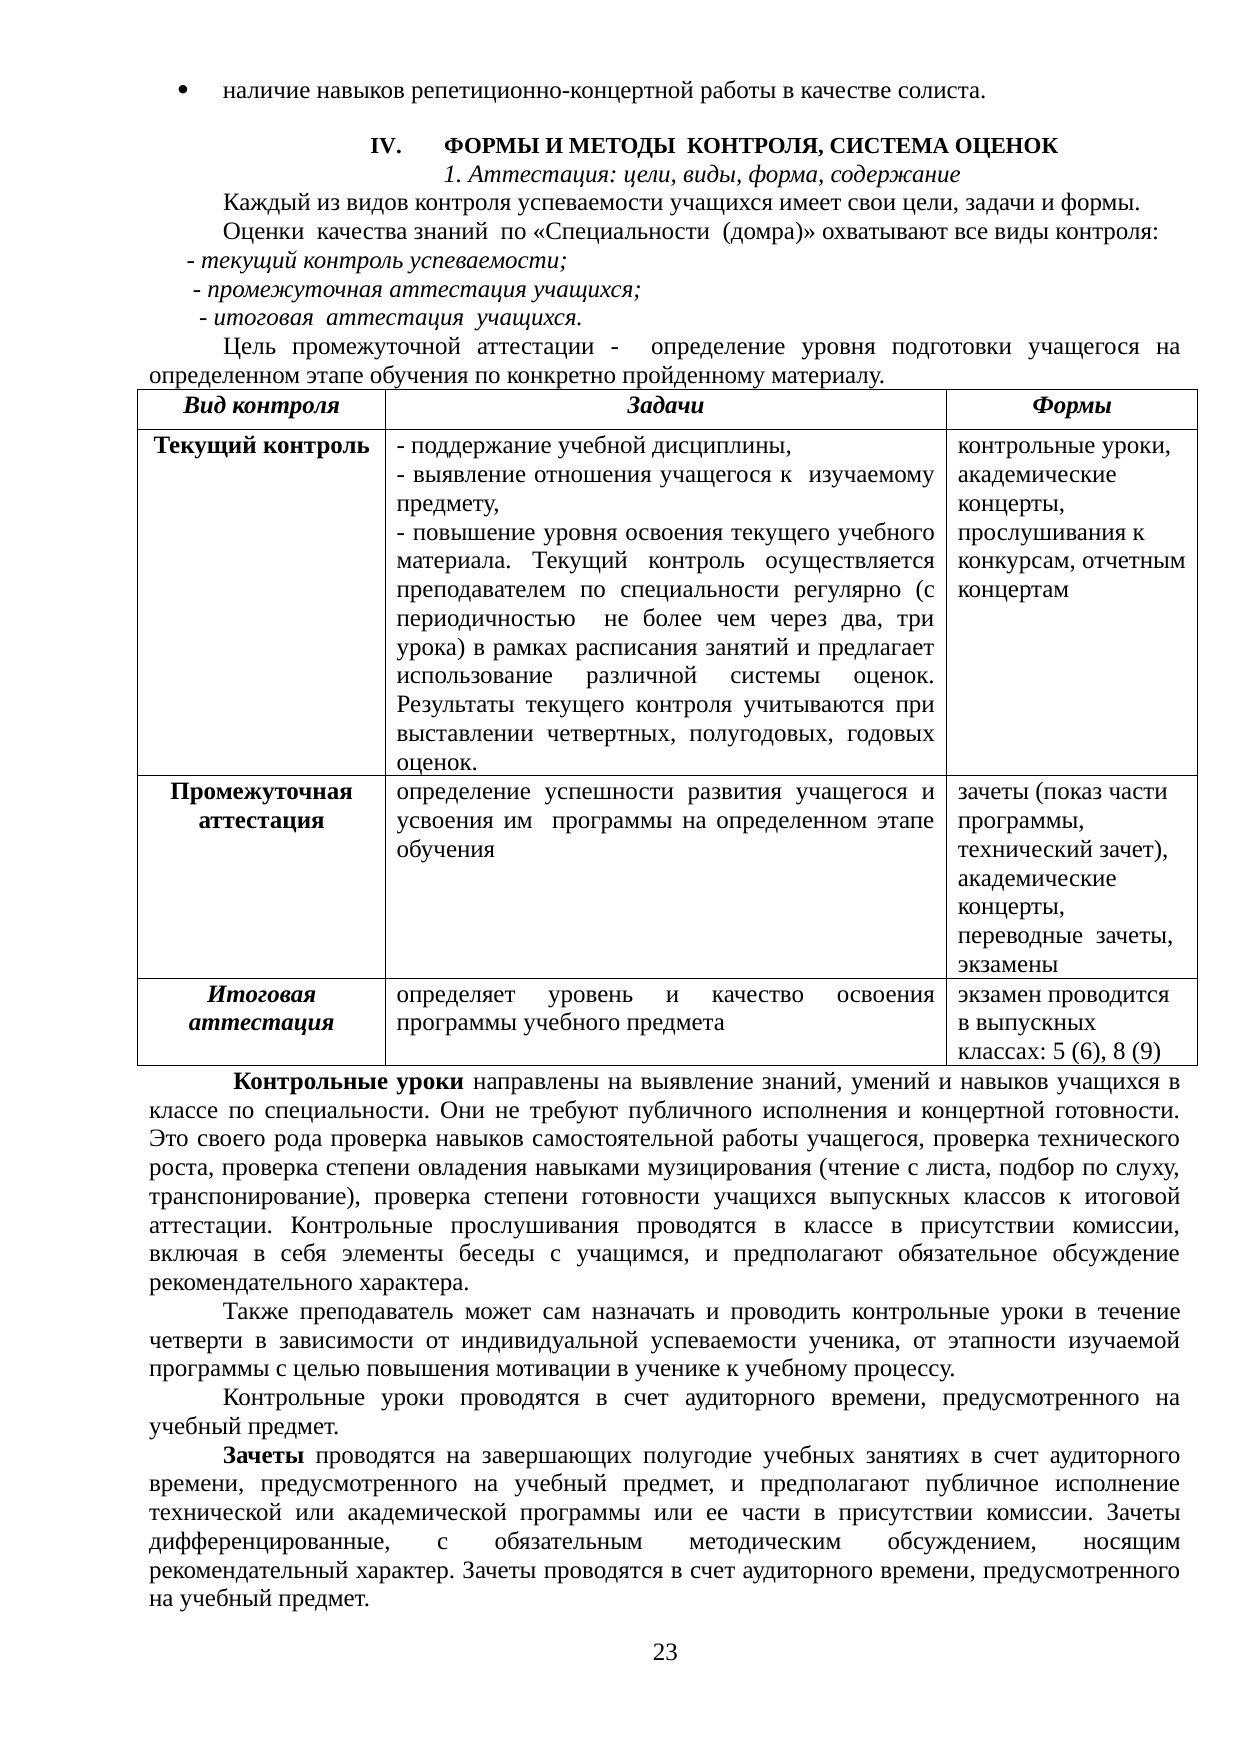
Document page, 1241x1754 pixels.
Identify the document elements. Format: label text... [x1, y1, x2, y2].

table_cell Итоговая аттестация [138, 979, 385, 1065]
text Каждый из видов контроля успеваемости учащихся имеет свои цели, задачи и формы. [149, 187, 1181, 216]
table_cell зачеты (показ части программы, технический зачет), академические концерты, переводные зачеты, экзамены [947, 776, 1197, 978]
table_cell Промежуточная аттестация [138, 776, 385, 978]
table_cell определяет уровень и качество освоения программы учебного предмета [386, 979, 946, 1065]
text Также преподаватель может сам назначать и проводить контрольные уроки в течение четверти в зависимости от индивидуальной успеваемости ученика, от этапности изучаемой программы с целью повышения мотивации в ученике к учебному процессу. [149, 1296, 1181, 1382]
table_cell определение успешности развития учащегося и усвоения им программы на определенном этапе обучения [386, 776, 946, 978]
table_header Вид контроля [138, 390, 385, 429]
text Оценки качества знаний по «Специальности (домра)» охватывают все виды контроля: [149, 216, 1181, 245]
text - итоговая аттестация учащихся. [149, 302, 1181, 331]
table_cell Текущий контроль [138, 430, 385, 775]
text - текущий контроль успеваемости; [149, 245, 1181, 274]
text - промежуточная аттестация учащихся; [149, 274, 1181, 302]
text Цель промежуточной аттестации - определение уровня подготовки учащегося на определенном этапе обучения по конкретно пройденному материалу. [149, 331, 1181, 389]
text 1. Аттестация: цели, виды, форма, содержание [93, 159, 1181, 187]
text Контрольные уроки направлены на выявление знаний, умений и навыков учащихся в классе по специальности. Они не требуют публичного исполнения и концертной готовности. Это своего рода проверка навыков самостоятельной работы учащегося, проверка технического роста, проверка степени овладения навыками музицирования (чтение с листа, подбор по слуху, транспонирование), проверка степени готовности учащихся выпускных классов к итоговой аттестации. Контрольные прослушивания проводятся в классе в присутствии комиссии, включая в себя элементы беседы с учащимся, и предполагают обязательное обсуждение рекомендательного характера. [149, 1066, 1181, 1296]
text Зачеты проводятся на завершающих полугодие учебных занятиях в счет аудиторного времени, предусмотренного на учебный предмет, и предполагают публичное исполнение технической или академической программы или ее части в присутствии комиссии. Зачеты дифференцированные, с обязательным методическим обсуждением, носящим рекомендательный характер. Зачеты проводятся в счет аудиторного времени, предусмотренного на учебный предмет. [149, 1440, 1181, 1612]
table_header Формы [947, 390, 1197, 429]
text IV. ФОРМЫ И МЕТОДЫ КОНТРОЛЯ, СИСТЕМА ОЦЕНОК [296, 132, 1181, 159]
table_header Задачи [386, 390, 946, 429]
text Контрольные уроки проводятся в счет аудиторного времени, предусмотренного на учебный предмет. [149, 1382, 1181, 1440]
table_cell контрольные уроки, академические концерты, прослушивания к конкурсам, отчетным концертам [947, 430, 1197, 775]
list наличие навыков репетиционно-концертной работы в качестве солиста. [178, 75, 1181, 104]
table_cell экзамен проводится в выпускных классах: 5 (6), 8 (9) [947, 979, 1197, 1065]
table_cell - поддержание учебной дисциплины, - выявление отношения учащегося к изучаемому предмету, - повышение уровня освоения текущего учебного материала. Текущий контроль осуществляется преподавателем по специальности регулярно (с периодичностью не более чем через два, три урока) в рамках расписания занятий и предлагает использование различной системы оценок. Результаты текущего контроля учитываются при выставлении четвертных, полугодовых, годовых оценок. [386, 430, 946, 775]
